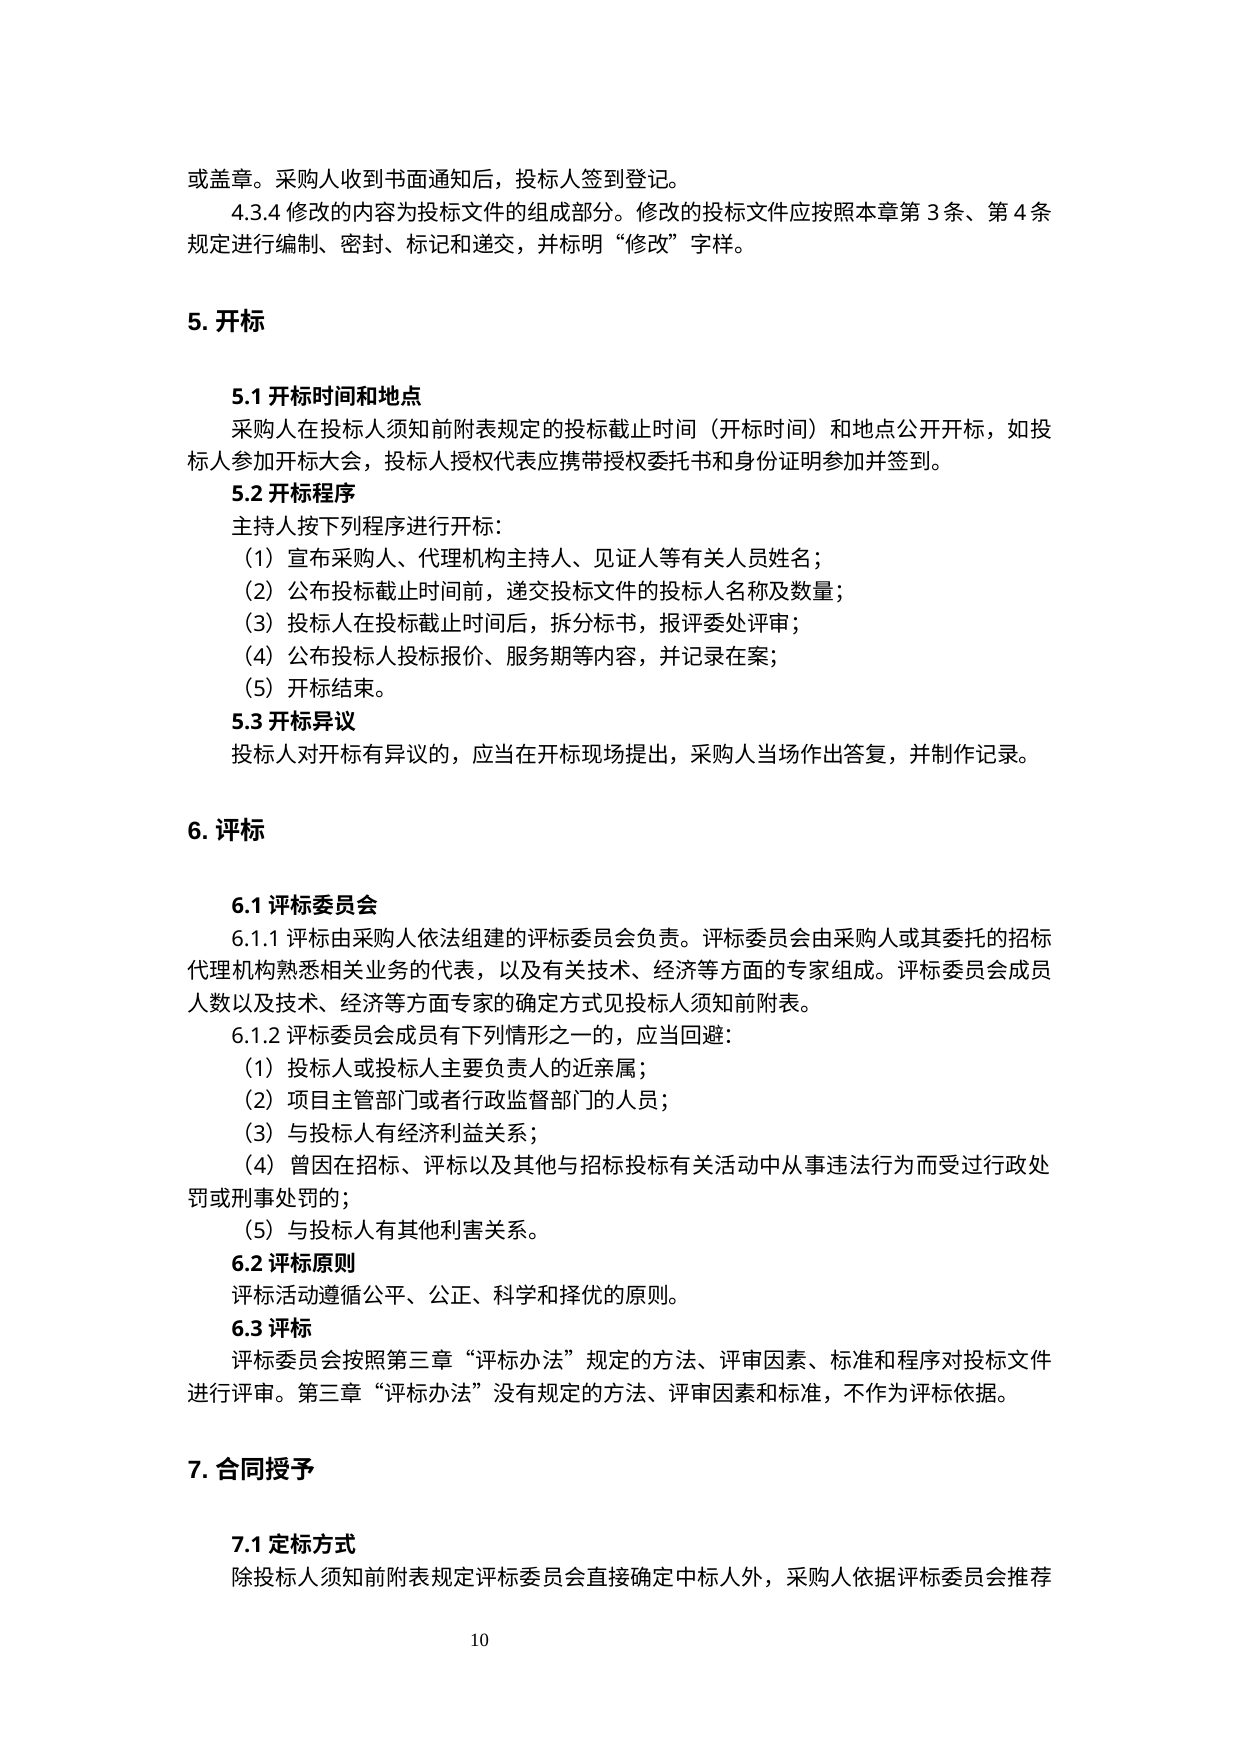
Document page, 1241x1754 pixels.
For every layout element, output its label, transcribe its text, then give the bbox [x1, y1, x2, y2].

text （2）公布投标截止时间前，递交投标文件的投标人名称及数量； [187, 574, 1053, 606]
text 6.1.2 评标委员会成员有下列情形之一的，应当回避： [187, 1018, 1053, 1050]
text （1）宣布采购人、代理机构主持人、见证人等有关人员姓名； [187, 541, 1053, 574]
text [187, 1559, 1053, 1592]
text 评标委员会按照第三章“评标办法”规定的方法、评审因素、标准和程序对投标文件进行评审。第三章“评标办法”没有规定的方法、评审因素和标准，不作为评标依据。 [187, 1343, 1053, 1408]
text 5.1 开标时间和地点 [187, 379, 1053, 411]
text 5.3 开标异议 [187, 704, 1053, 736]
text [187, 162, 1053, 194]
text （5）开标结束。 [187, 671, 1053, 704]
text 投标人对开标有异议的，应当在开标现场提出，采购人当场作出答复，并制作记录。 [187, 736, 1053, 769]
text （3）投标人在投标截止时间后，拆分标书，报评委处评审； [187, 606, 1053, 639]
subtitle 7. 合同授予 [187, 1435, 1053, 1500]
text 6.2 评标原则 [187, 1245, 1053, 1278]
text （3）与投标人有经济利益关系； [187, 1115, 1053, 1148]
subtitle 5. 开标 [187, 287, 1053, 352]
text 5.2 开标程序 [187, 476, 1053, 509]
text （1）投标人或投标人主要负责人的近亲属； [187, 1050, 1053, 1083]
subtitle 6. 评标 [187, 796, 1053, 861]
text （5）与投标人有其他利害关系。 [187, 1213, 1053, 1245]
text （4）公布投标人投标报价、服务期等内容，并记录在案； [187, 639, 1053, 671]
text 评标活动遵循公平、公正、科学和择优的原则。 [187, 1278, 1053, 1310]
text （4）曾因在招标、评标以及其他与招标投标有关活动中从事违法行为而受过行政处罚或刑事处罚的； [187, 1148, 1053, 1213]
text 4.3.4 修改的内容为投标文件的组成部分。修改的投标文件应按照本章第3条、第4条规定进行编制、密封、标记和递交，并标明“修改”字样。 [187, 194, 1053, 259]
text 6.1.1 评标由采购人依法组建的评标委员会负责。评标委员会由采购人或其委托的招标代理机构熟悉相关业务的代表，以及有关技术、经济等方面的专家组成。评标委员会成员人数以及技术、经济等方面专家的确定方式见投标人须知前附表。 [187, 920, 1053, 1018]
text （2）项目主管部门或者行政监督部门的人员； [187, 1083, 1053, 1115]
text 6.3 评标 [187, 1310, 1053, 1343]
text 6.1 评标委员会 [187, 888, 1053, 920]
text 采购人在投标人须知前附表规定的投标截止时间（开标时间）和地点公开开标，如投标人参加开标大会，投标人授权代表应携带授权委托书和身份证明参加并签到。 [187, 411, 1053, 476]
text 主持人按下列程序进行开标： [187, 509, 1053, 541]
text 7.1 定标方式 [187, 1527, 1053, 1559]
